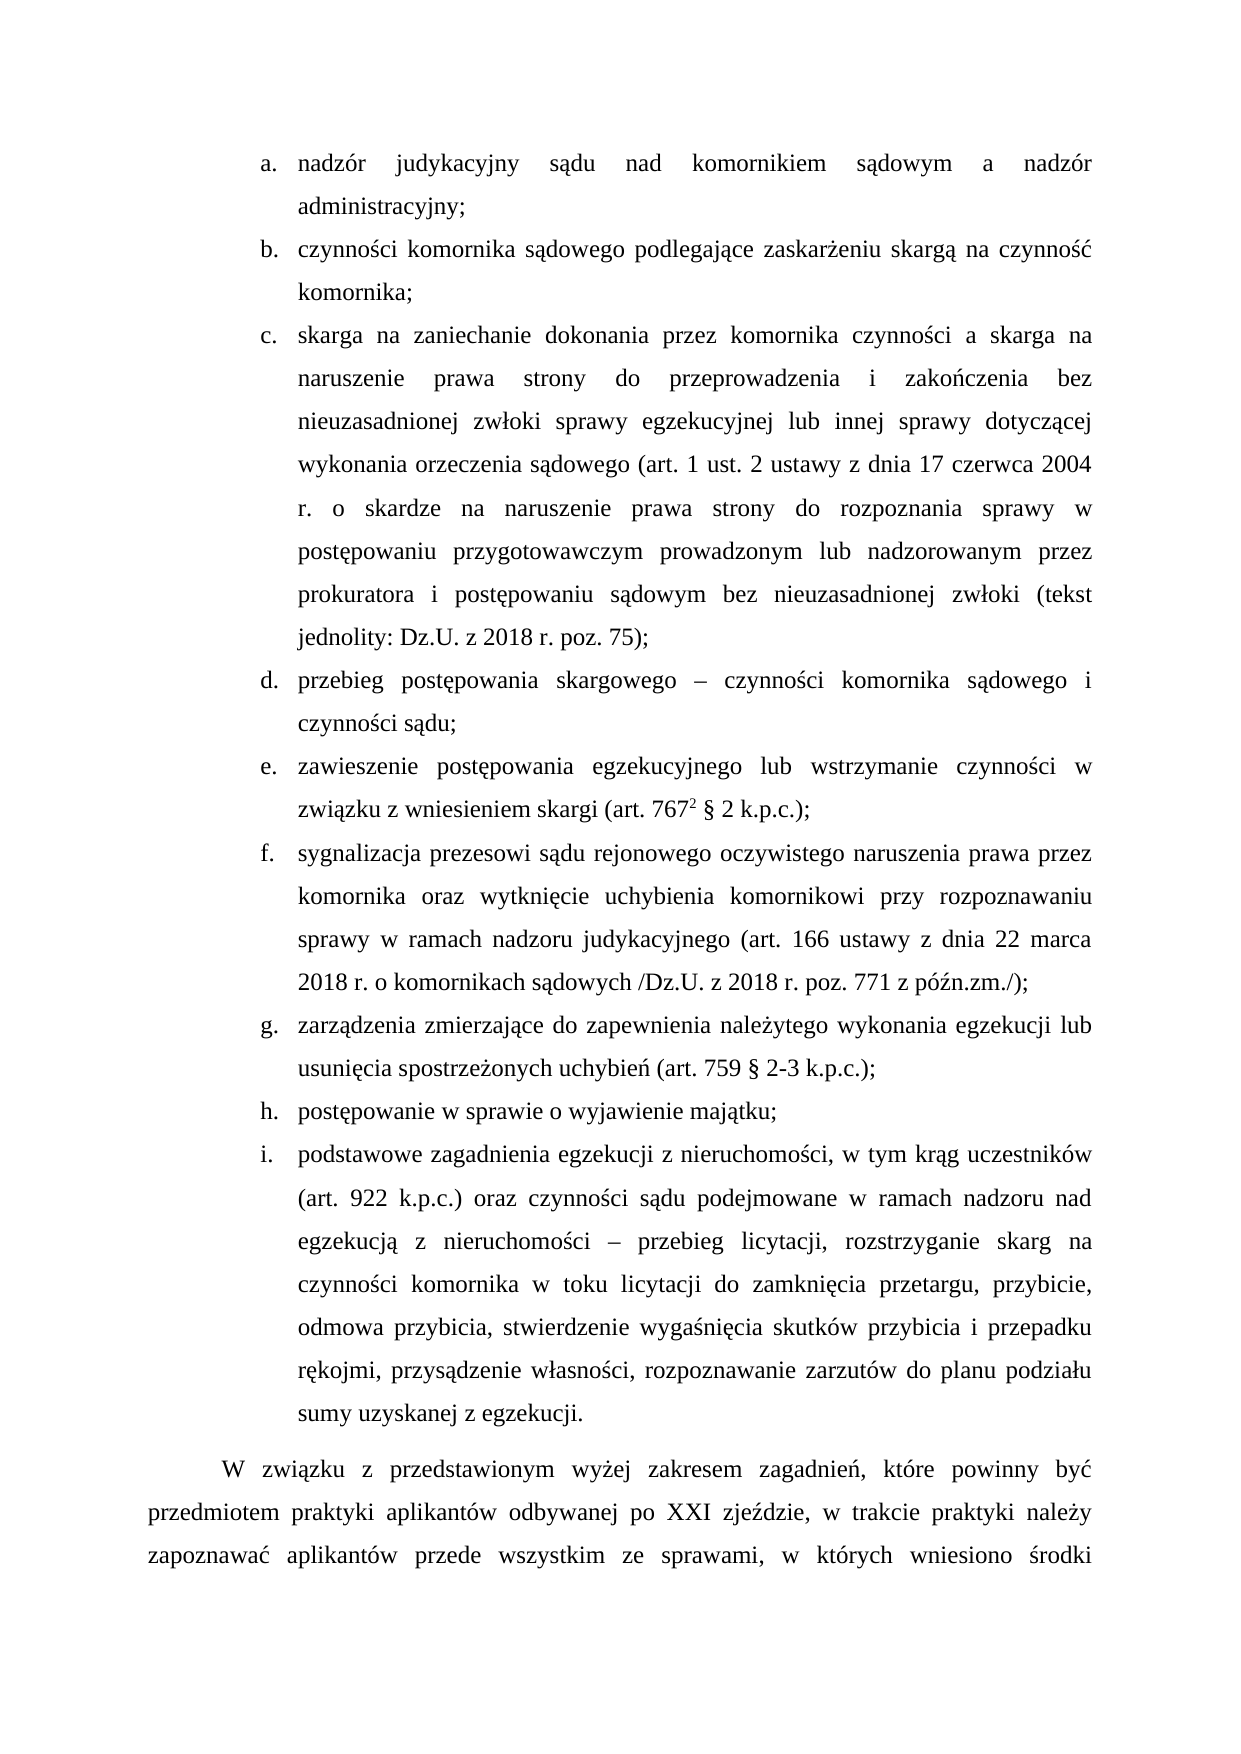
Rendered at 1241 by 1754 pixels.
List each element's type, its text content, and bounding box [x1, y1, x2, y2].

list skarga na zaniechanie dokonania przez komornika czynności a skarga na naruszenie prawa strony do przeprowadzenia i zakończenia bez nieuzasadnionej zwłoki sprawy egzekucyjnej lub innej sprawy dotyczącej wykonania orzeczenia sądowego (art. 1 ust. 2 ustawy z dnia 17 czerwca 2004 r. o skardze na naruszenie prawa strony do rozpoznania sprawy w postępowaniu przygotowawczym prowadzonym lub nadzorowanym przez prokuratora i postępowaniu sądowym bez nieuzasadnionej zwłoki (tekst jednolity: Dz.U. z 2018 r. poz. 75); [260, 320, 1093, 651]
list przebieg postępowania skargowego – czynności komornika sądowego i czynności sądu; [260, 665, 1093, 737]
list zawieszenie postępowania egzekucyjnego lub wstrzymanie czynności w związku z wniesieniem skargi (art. 7672 § 2 k.p.c.); [260, 751, 1093, 823]
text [148, 1454, 1093, 1569]
list sygnalizacja prezesowi sądu rejonowego oczywistego naruszenia prawa przez komornika oraz wytknięcie uchybienia komornikowi przy rozpoznawaniu sprawy w ramach nadzoru judykacyjnego (art. 166 ustawy z dnia 22 marca 2018 r. o komornikach sądowych /Dz.U. z 2018 r. poz. 771 z późn.zm./); [260, 838, 1093, 996]
list podstawowe zagadnienia egzekucji z nieruchomości, w tym krąg uczestników (art. 922 k.p.c.) oraz czynności sądu podejmowane w ramach nadzoru nad egzekucją z nieruchomości – przebieg licytacji, rozstrzyganie skarg na czynności komornika w toku licytacji do zamknięcia przetargu, przybicie, odmowa przybicia, stwierdzenie wygaśnięcia skutków przybicia i przepadku rękojmi, przysądzenie własności, rozpoznawanie zarzutów do planu podziału sumy uzyskanej z egzekucji. [260, 1139, 1093, 1427]
list czynności komornika sądowego podlegające zaskarżeniu skargą na czynność komornika; [260, 234, 1093, 306]
list zarządzenia zmierzające do zapewnienia należytego wykonania egzekucji lub usunięcia spostrzeżonych uchybień (art. 759 § 2-3 k.p.c.); [260, 1010, 1093, 1082]
list postępowanie w sprawie o wyjawienie majątku; [260, 1096, 1093, 1125]
list nadzór judykacyjny sądu nad komornikiem sądowym a nadzór administracyjny; [260, 148, 1093, 219]
